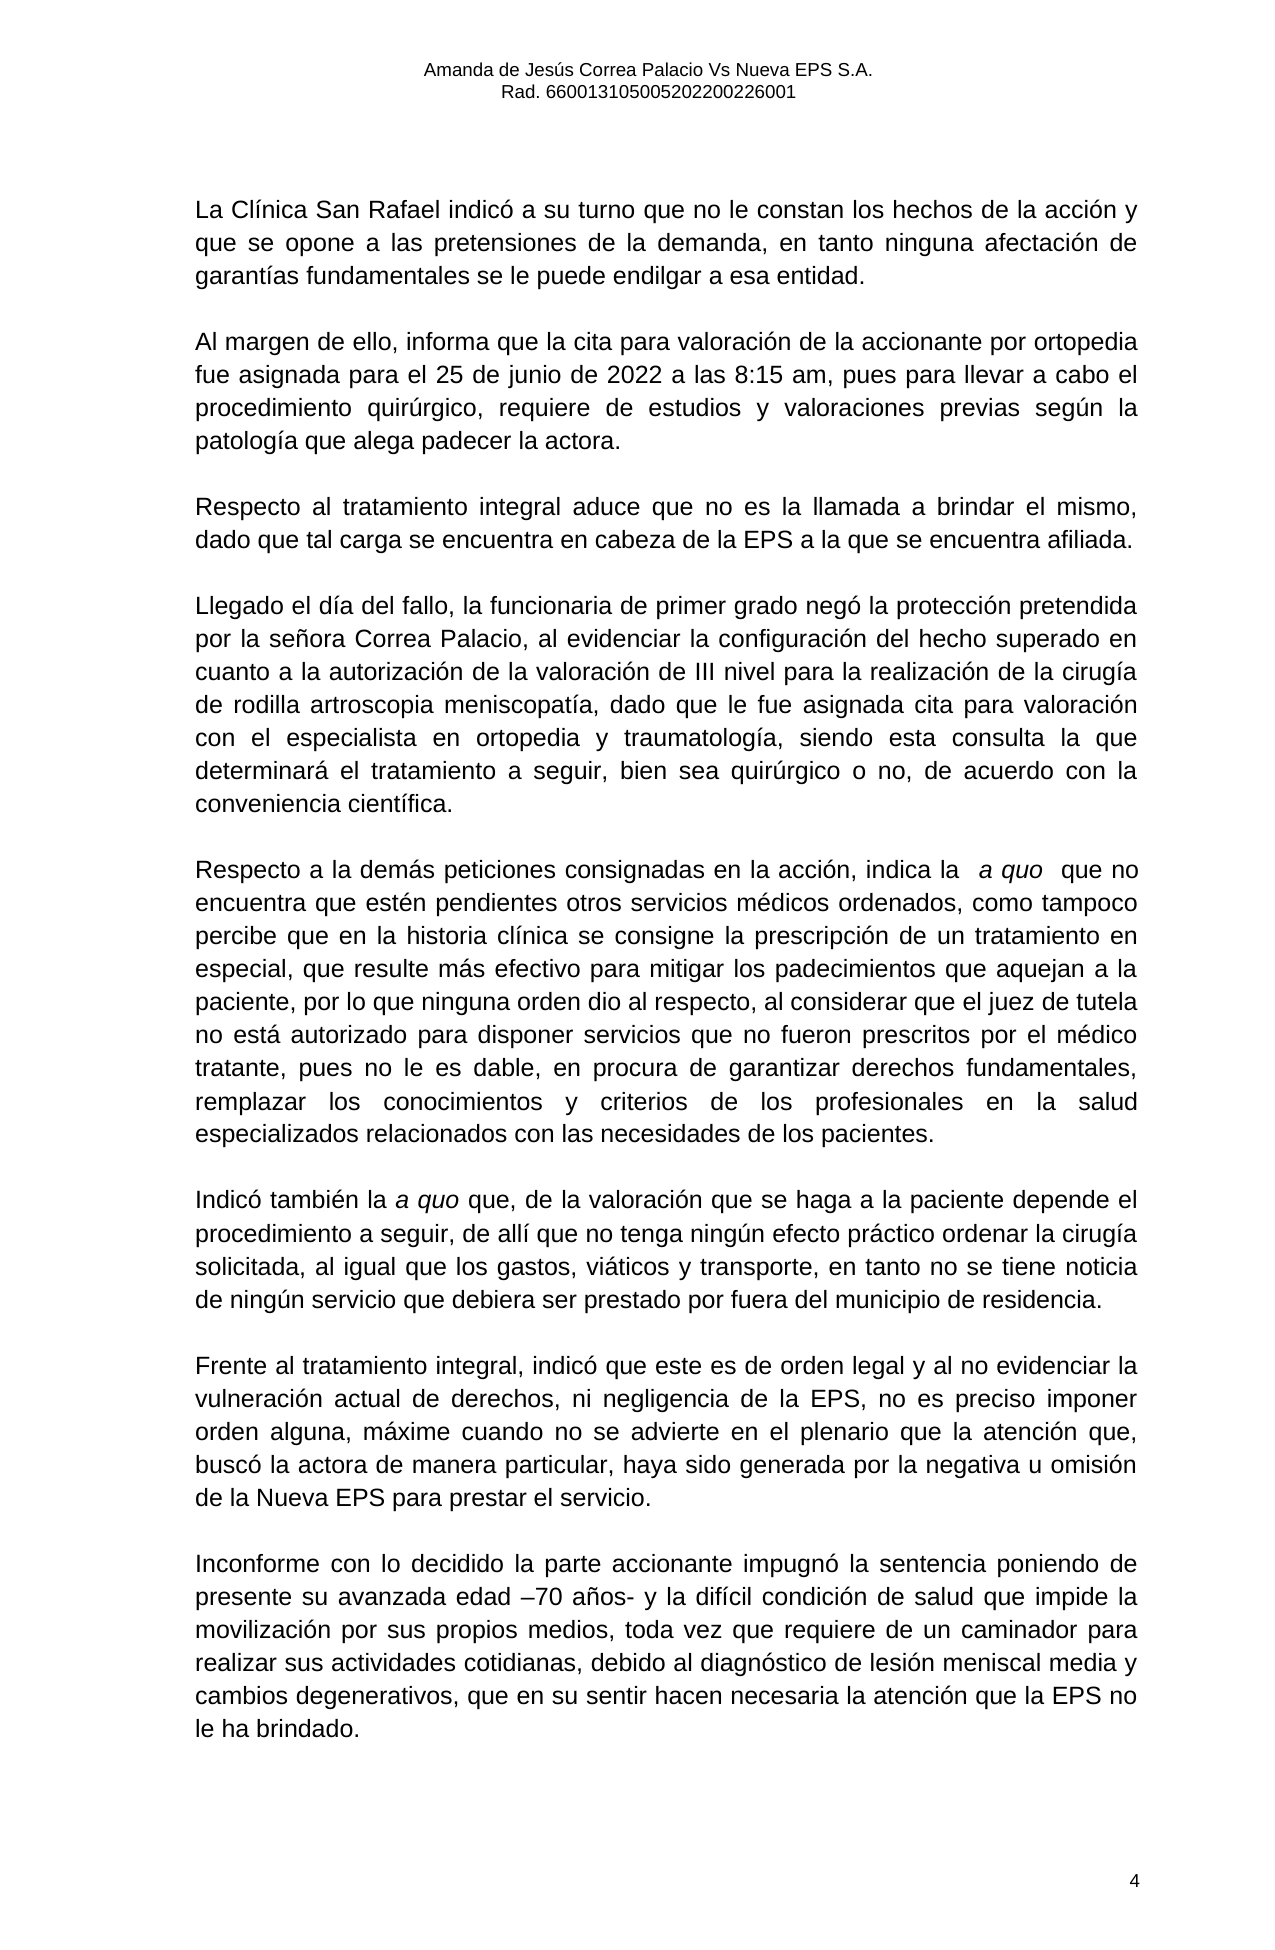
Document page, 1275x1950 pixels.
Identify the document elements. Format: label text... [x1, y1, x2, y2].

text Llegado el día del fallo, la funcionaria de primer grado negó la protección pretendida por la señora Correa Palacio, al evidenciar la configuración del hecho superado en cuanto a la autorización de la valoración de III nivel para la realización de la cirugía de rodilla artroscopia meniscopatía, dado que le fue asignada cita para valoración con el especialista en ortopedia y traumatología, siendo esta consulta la que determinará el tratamiento a seguir, bien sea quirúrgico o no, de acuerdo con la conveniencia científica. [195, 591, 1139, 818]
text La Clínica San Rafael indicó a su turno que no le constan los hechos de la acción y que se opone a las pretensiones de la demanda, en tanto ninguna afectación de garantías fundamentales se le puede endilgar a esa entidad. [195, 195, 1139, 290]
text Al margen de ello, informa que la cita para valoración de la accionante por ortopedia fue asignada para el 25 de junio de 2022 a las 8:15 am, pues para llevar a cabo el procedimiento quirúrgico, requiere de estudios y valoraciones previas según la patología que alega padecer la actora. [195, 327, 1139, 455]
text Respecto a la demás peticiones consignadas en la acción, indica la a quo que no encuentra que estén pendientes otros servicios médicos ordenados, como tampoco percibe que en la historia clínica se consigne la prescripción de un tratamiento en especial, que resulte más efectivo para mitigar los padecimientos que aquejan a la paciente, por lo que ninguna orden dio al respecto, al considerar que el juez de tutela no está autorizado para disponer servicios que no fueron prescritos por el médico tratante, pues no le es dable, en procura de garantizar derechos fundamentales, remplazar los conocimientos y criterios de los profesionales en la salud especializados relacionados con las necesidades de los pacientes. [195, 855, 1139, 1148]
text Indicó también la a quo que, de la valoración que se haga a la paciente depende el procedimiento a seguir, de allí que no tenga ningún efecto práctico ordenar la cirugía solicitada, al igual que los gastos, viáticos y transporte, en tanto no se tiene noticia de ningún servicio que debiera ser prestado por fuera del municipio de residencia. [195, 1186, 1139, 1313]
text Frente al tratamiento integral, indicó que este es de orden legal y al no evidenciar la vulneración actual de derechos, ni negligencia de la EPS, no es preciso imponer orden alguna, máxime cuando no se advierte en el plenario que la atención que, buscó la actora de manera particular, haya sido generada por la negativa u omisión de la Nueva EPS para prestar el servicio. [195, 1351, 1139, 1511]
text Respecto al tratamiento integral aduce que no es la llamada a brindar el mismo, dado que tal carga se encuentra en cabeza de la EPS a la que se encuentra afiliada. [195, 492, 1139, 554]
text Inconforme con lo decidido la parte accionante impugnó la sentencia poniendo de presente su avanzada edad –70 años- y la difícil condición de salud que impide la movilización por sus propios medios, toda vez que requiere de un caminador para realizar sus actividades cotidianas, debido al diagnóstico de lesión meniscal media y cambios degenerativos, que en su sentir hacen necesaria la atención que la EPS no le ha brindado. [195, 1549, 1139, 1743]
